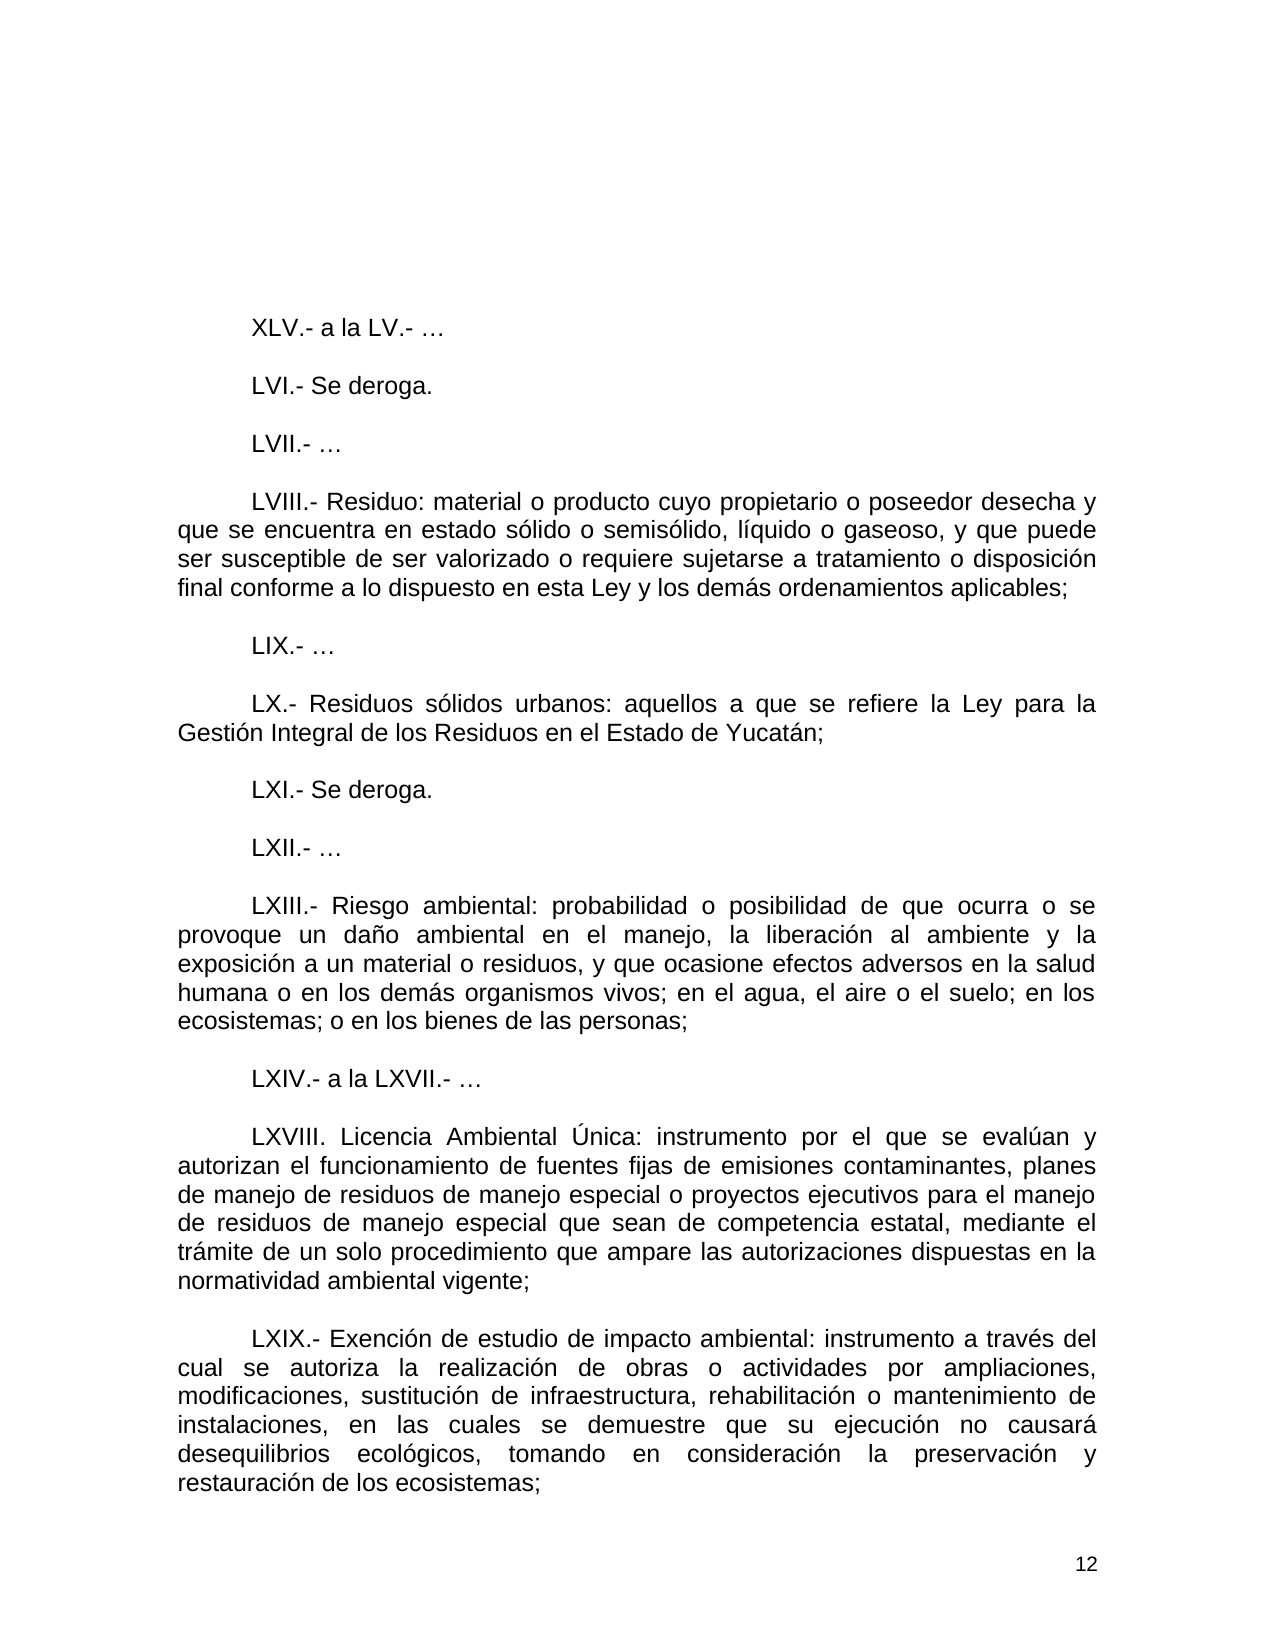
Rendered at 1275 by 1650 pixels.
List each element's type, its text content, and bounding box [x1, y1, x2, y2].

text LXVIII. Licencia Ambiental Única: instrumento por el que se evalúan y autorizan el funcionamiento de fuentes fijas de emisiones contaminantes, planes de manejo de residuos de manejo especial o proyectos ejecutivos para el manejo de residuos de manejo especial que sean de competencia estatal, mediante el trámite de un solo procedimiento que ampare las autorizaciones dispuestas en la normatividad ambiental vigente; [177, 1122, 1098, 1295]
text LVIII.- Residuo: material o producto cuyo propietario o poseedor desecha y que se encuentra en estado sólido o semisólido, líquido o gaseoso, y que puede ser susceptible de ser valorizado o requiere sujetarse a tratamiento o disposición final conforme a lo dispuesto en esta Ley y los demás ordenamientos aplicables; [177, 487, 1098, 602]
text XLV.- a la LV.- … [177, 313, 1098, 342]
text LVI.- Se deroga. [177, 371, 1098, 400]
text LX.- Residuos sólidos urbanos: aquellos a que se refiere la Ley para la Gestión Integral de los Residuos en el Estado de Yucatán; [177, 689, 1098, 746]
text LIX.- … [177, 631, 1098, 660]
text LXII.- … [177, 833, 1098, 862]
text LXI.- Se deroga. [177, 776, 1098, 804]
text LVII.- … [177, 429, 1098, 458]
text LXIX.- Exención de estudio de impacto ambiental: instrumento a través del cual se autoriza la realización de obras o actividades por ampliaciones, modificaciones, sustitución de infraestructura, rehabilitación o mantenimiento de instalaciones, en las cuales se demuestre que su ejecución no causará desequilibrios ecológicos, tomando en consideración la preservación y restauración de los ecosistemas; [177, 1324, 1098, 1496]
text LXIII.- Riesgo ambiental: probabilidad o posibilidad de que ocurra o se provoque un daño ambiental en el manejo, la liberación al ambiente y la exposición a un material o residuos, y que ocasione efectos adversos en la salud humana o en los demás organismos vivos; en el agua, el aire o el suelo; en los ecosistemas; o en los bienes de las personas; [177, 891, 1098, 1035]
text LXIV.- a la LXVII.- … [177, 1064, 1098, 1093]
